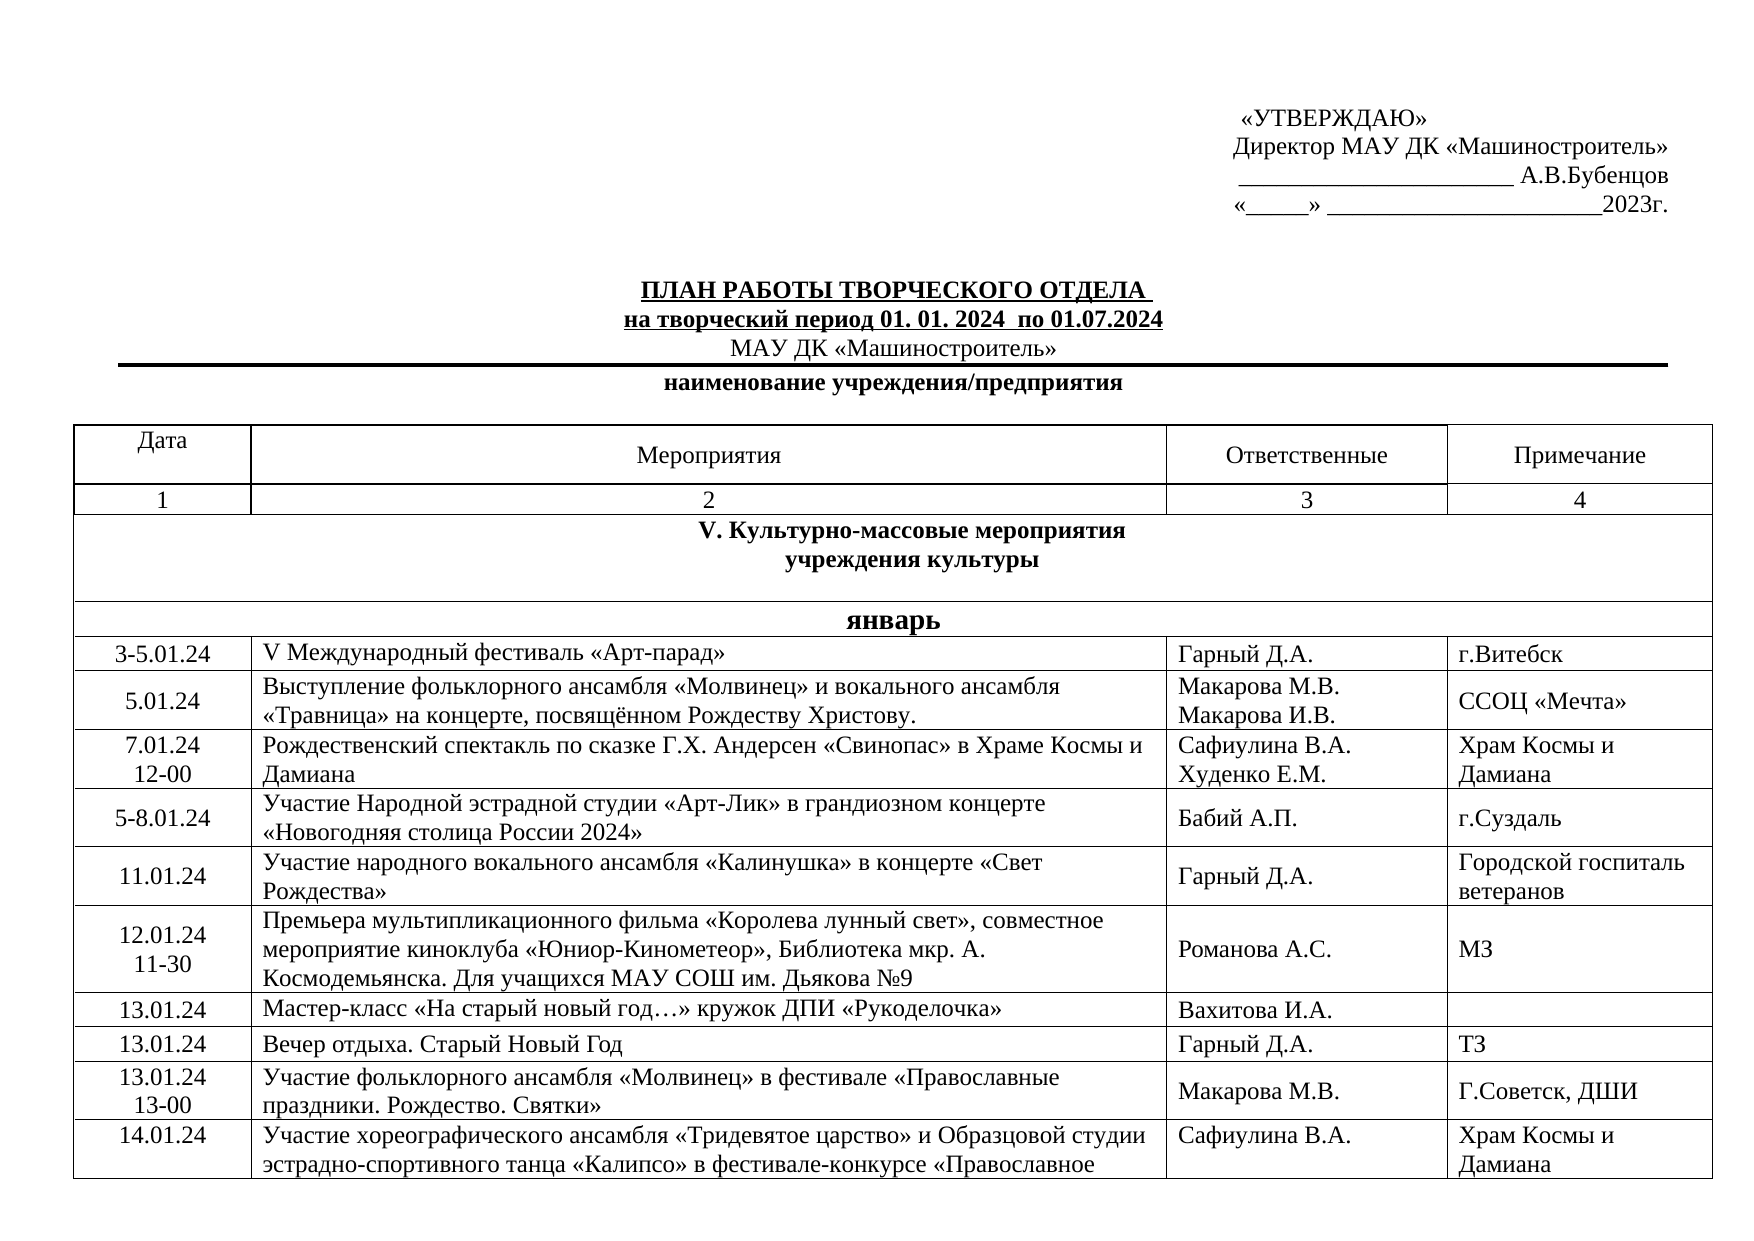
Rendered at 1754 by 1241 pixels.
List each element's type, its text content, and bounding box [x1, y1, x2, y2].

table_cell 13.01.24 [74, 1027, 251, 1061]
table_cell г.Витебск [1448, 637, 1712, 670]
table_cell Городской госпиталь ветеранов [1448, 847, 1712, 904]
text «_____» ______________________2023г. [118, 189, 1668, 218]
table_cell Гарный Д.А. [1167, 637, 1447, 670]
table_cell Вечер отдыха. Старый Новый Год [252, 1027, 1166, 1061]
text МАУ ДК «Машиностроитель» [118, 333, 1668, 363]
table_cell 3-5.01.24 [74, 637, 251, 670]
table_cell 3 [1167, 485, 1447, 513]
table_cell 5.01.24 [74, 671, 251, 729]
table_cell Участие Народной эстрадной студии «Арт-Лик» в грандиозном концерте «Новогодняя столица России 2024» [252, 789, 1166, 846]
table_cell Бабий А.П. [1167, 789, 1447, 846]
table_header Ответственные [1167, 426, 1447, 483]
table_cell 4 [1448, 484, 1712, 513]
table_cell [252, 1120, 1166, 1178]
table_cell Сафиулина В.А. Худенко Е.М. [1167, 730, 1447, 787]
table_cell Г.Советск, ДШИ [1448, 1062, 1712, 1119]
table_cell Храм Космы и Дамиана [1448, 730, 1712, 787]
table_cell МЗ [1448, 906, 1712, 992]
table_header Мероприятия [252, 426, 1166, 483]
table_cell Рождественский спектакль по сказке Г.Х. Андерсен «Свинопас» в Храме Космы и Дамиана [252, 730, 1166, 787]
table_cell Макарова М.В. Макарова И.В. [1167, 671, 1447, 729]
table_cell январь [74, 602, 1712, 636]
table_cell 12.01.24 11-30 [74, 906, 251, 992]
table_cell 11.01.24 [74, 847, 251, 904]
table_cell V Международный фестиваль «Арт-парад» [252, 637, 1166, 670]
table_cell Сафиулина В.А. [1167, 1120, 1447, 1178]
text наименование учреждения/предприятия [118, 367, 1668, 395]
text ______________________ А.В.Бубенцов [118, 160, 1668, 189]
table_cell 14.01.24 [74, 1120, 251, 1178]
table_cell 2 [252, 485, 1166, 513]
text Директор МАУ ДК «Машиностроитель» [118, 131, 1668, 160]
table_cell Участие фольклорного ансамбля «Молвинец» в фестивале «Православные праздники. Рождество. Святки» [252, 1062, 1166, 1119]
table_cell ТЗ [1448, 1027, 1712, 1061]
table_cell [1448, 993, 1712, 1026]
table_cell Выступление фольклорного ансамбля «Молвинец» и вокального ансамбля «Травница» на концерте, посвящённом Рождеству Христову. [252, 671, 1166, 729]
text на творческий период 01. 01. 2024 по 01.07.2024 [118, 304, 1668, 333]
table_cell г.Суздаль [1448, 789, 1712, 846]
table_cell 1 [75, 485, 250, 513]
table_cell Романова А.С. [1167, 906, 1447, 992]
table_cell 5-8.01.24 [74, 789, 251, 846]
table_cell 7.01.24 12-00 [74, 730, 251, 787]
table_cell Гарный Д.А. [1167, 1027, 1447, 1061]
table_cell Макарова М.В. [1167, 1062, 1447, 1119]
table_cell Участие народного вокального ансамбля «Калинушка» в концерте «Свет Рождества» [252, 847, 1166, 904]
table_cell Вахитова И.А. [1167, 993, 1447, 1026]
title «УТВЕРЖДАЮ» [1240, 103, 1668, 131]
table_cell 13.01.24 13-00 [74, 1062, 251, 1119]
table_cell ССОЦ «Мечта» [1448, 671, 1712, 729]
text ПЛАН РАБОТЫ ТВОРЧЕСКОГО ОТДЕЛА [118, 275, 1668, 304]
table_header Примечание [1448, 425, 1712, 483]
table_cell Премьера мультипликационного фильма «Королева лунный свет», совместное мероприятие киноклуба «Юниор-Кинометеор», Библиотека мкр. А. Космодемьянска. Для учащихся МАУ СОШ им. Дьякова №9 [252, 906, 1166, 992]
table_cell 13.01.24 [74, 993, 251, 1026]
table_cell V. Культурно-массовые мероприятия учреждения культуры [74, 515, 1712, 601]
table_cell Гарный Д.А. [1167, 847, 1447, 904]
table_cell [1448, 1120, 1712, 1178]
table_cell Мастер-класс «На старый новый год…» кружок ДПИ «Рукоделочка» [252, 993, 1166, 1026]
table_header Дата [75, 426, 250, 483]
